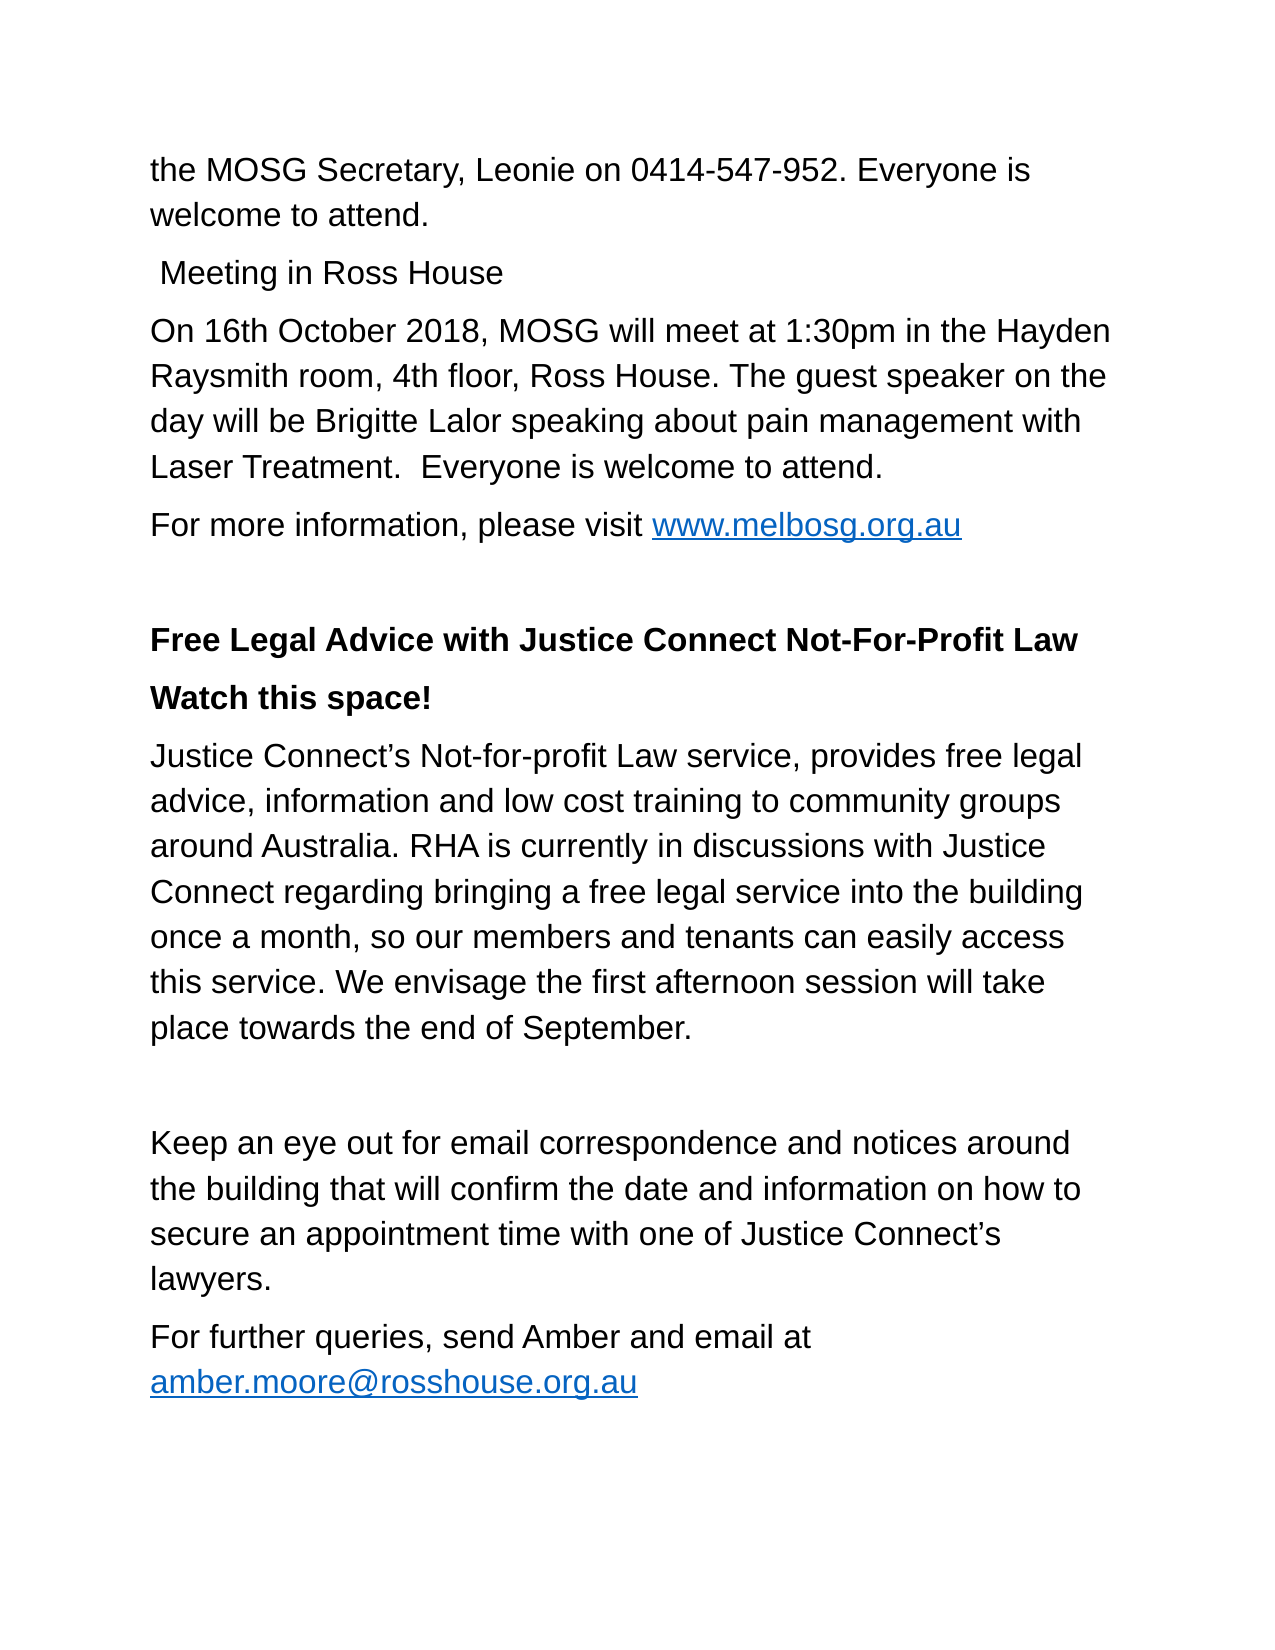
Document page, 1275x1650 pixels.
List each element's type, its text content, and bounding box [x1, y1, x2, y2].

text For further queries, send Amber and email at amber.moore@rosshouse.org.au [150, 1317, 1125, 1401]
text On 16th October 2018, MOSG will meet at 1:30pm in the Hayden Raysmith room, 4th floor, Ross House. The guest speaker on the day will be Brigitte Lalor speaking about pain management with Laser Treatment. Everyone is welcome to attend. [150, 311, 1125, 485]
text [150, 150, 1125, 234]
text Watch this space! [150, 678, 1125, 717]
text Meeting in Ross House [150, 253, 1125, 292]
text For more information, please visit www.melbosg.org.au [150, 505, 1125, 543]
text Keep an eye out for email correspondence and notices around the building that will confirm the date and information on how to secure an appointment time with one of Justice Connect’s lawyers. [150, 1123, 1125, 1298]
text Justice Connect’s Not-for-profit Law service, provides free legal advice, information and low cost training to community groups around Australia. RHA is currently in discussions with Justice Connect regarding bringing a free legal service into the building once a month, so our members and tenants can easily access this service. We envisage the first afternoon session will take place towards the end of September. [150, 736, 1125, 1046]
text Free Legal Advice with Justice Connect Not-For-Profit Law [150, 620, 1125, 659]
